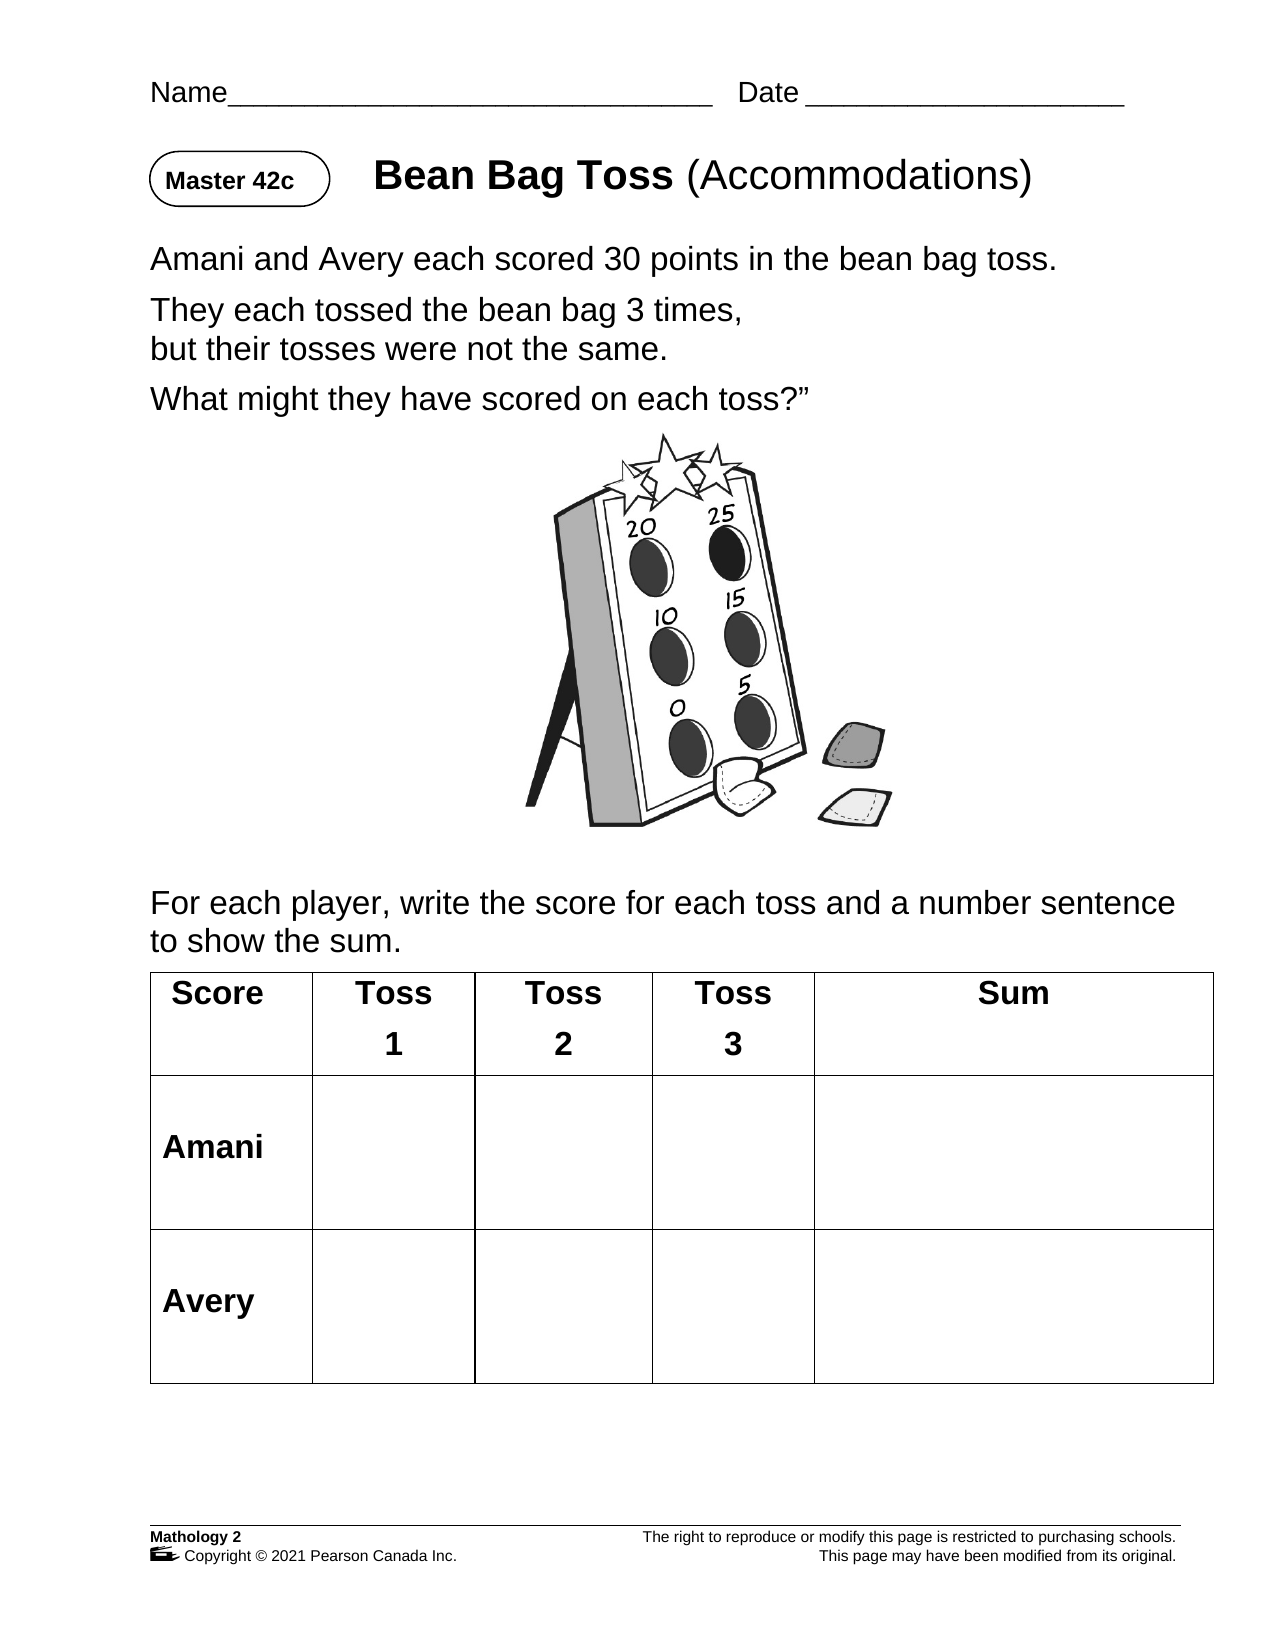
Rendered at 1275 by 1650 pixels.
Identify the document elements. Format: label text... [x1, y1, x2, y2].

text For each player, write the score for each toss and a number sentence to show the sum. [150, 883, 1181, 960]
table_header Sum [815, 973, 1213, 1075]
text Bean Bag Toss (Accommodations) [306, 150, 1181, 198]
text What might they have scored on each toss?” [150, 379, 1181, 418]
table_cell [653, 1076, 814, 1229]
table_cell [476, 1230, 652, 1383]
table_cell [653, 1230, 814, 1383]
text They each tossed the bean bag 3 times, but their tosses were not the same. [150, 290, 1181, 367]
table_cell [815, 1230, 1213, 1383]
table_cell [313, 1230, 474, 1383]
table_cell Amani [151, 1076, 312, 1229]
picture [416, 430, 916, 829]
table_header Score [151, 973, 312, 1075]
picture [150, 1546, 180, 1561]
table_header Toss 2 [476, 973, 652, 1075]
table_cell [476, 1076, 652, 1229]
table_cell [815, 1076, 1213, 1229]
text Amani and Avery each scored 30 points in the bean bag toss. [150, 239, 1181, 278]
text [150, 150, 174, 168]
table_cell Avery [151, 1230, 312, 1383]
table_cell [313, 1076, 474, 1229]
table_header Toss 1 [313, 973, 474, 1075]
table_header Toss 3 [653, 973, 814, 1075]
